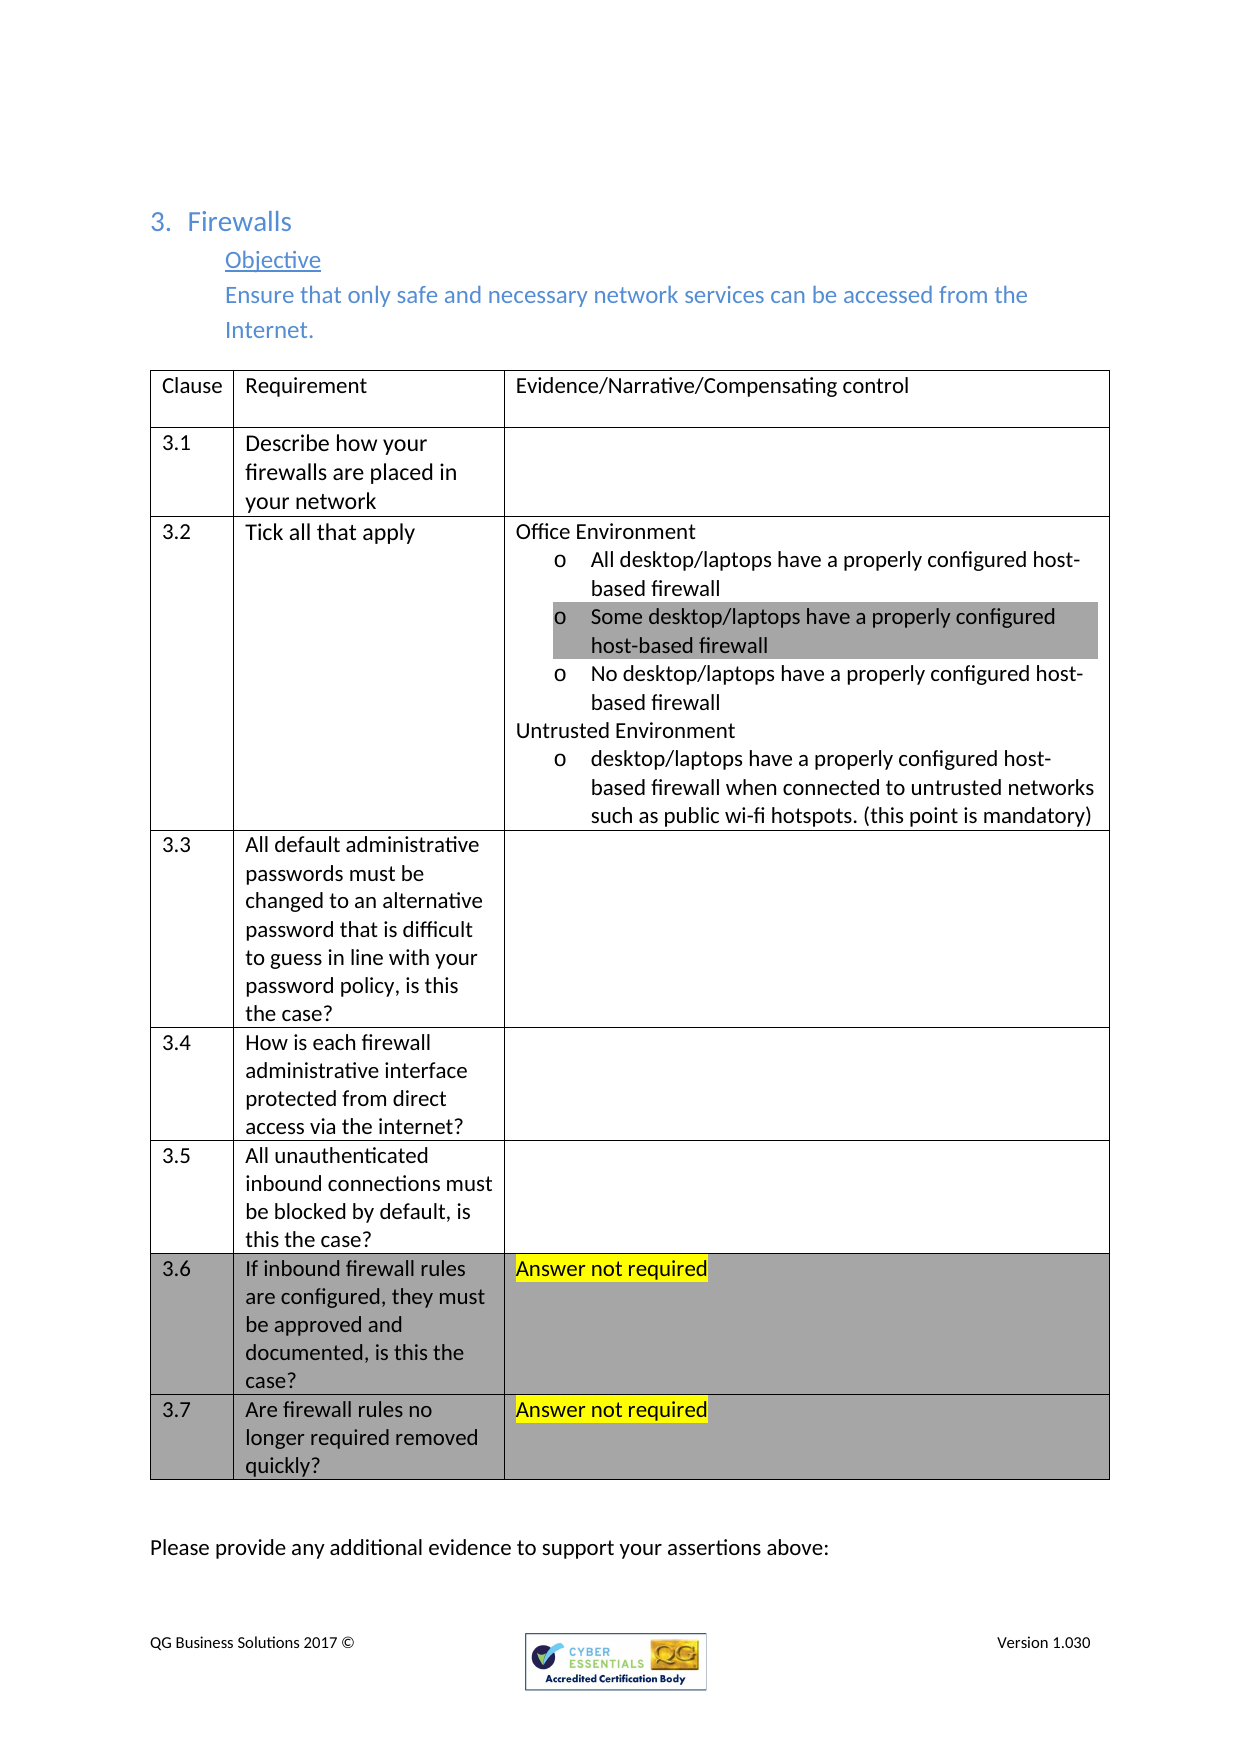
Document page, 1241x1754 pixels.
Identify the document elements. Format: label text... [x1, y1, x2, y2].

list Ensure that only safe and necessary network services can be accessed from the Internet. [225, 279, 1090, 344]
table_cell 3.2 [151, 517, 233, 829]
table_cell 3.6 [151, 1254, 233, 1394]
table_cell 3.5 [151, 1141, 233, 1253]
table_cell 3.4 [151, 1028, 233, 1140]
table_cell [505, 1141, 1109, 1253]
table_cell If inbound firewall rules are configured, they must be approved and documented, is this the case? [234, 1254, 504, 1394]
table_cell Describe how your firewalls are placed in your network [234, 428, 504, 516]
table_header Requirement [234, 371, 504, 427]
table_header Clause [151, 371, 233, 427]
table_cell 3.3 [151, 831, 233, 1027]
table_cell All default administrative passwords must be changed to an alternative password that is difficult to guess in line with your password policy, is this the case? [234, 831, 504, 1027]
table_cell 3.1 [151, 428, 233, 516]
table_cell Office Environment All desktop/laptops have a properly configured host-based firewall Some desktop/laptops have a properly configured host-based firewall No desktop/laptops have a properly configured host-based firewall Untrusted Environment desktop/laptops have a properly configured host-based firewall when connected to untrusted networks such as public wi-fi hotspots. (this point is mandatory) [505, 517, 1109, 829]
table_header Evidence/Narrative/Compensating control [505, 371, 1109, 427]
table_cell [505, 428, 1109, 516]
list Firewalls [150, 203, 1090, 239]
table_cell [505, 831, 1109, 1027]
table_cell Answer not required [505, 1395, 1109, 1479]
table_cell Are firewall rules no longer required removed quickly? [234, 1395, 504, 1479]
picture [525, 1633, 707, 1692]
table_cell Tick all that apply [234, 517, 504, 829]
table_cell [505, 1028, 1109, 1140]
table_cell All unauthenticated inbound connections must be blocked by default, is this the case? [234, 1141, 504, 1253]
list Objective [225, 244, 1090, 274]
table_cell Answer not required [505, 1254, 1109, 1394]
table_cell How is each firewall administrative interface protected from direct access via the internet? [234, 1028, 504, 1140]
text Please provide any additional evidence to support your assertions above: [150, 1533, 1090, 1561]
table_cell 3.7 [151, 1395, 233, 1479]
